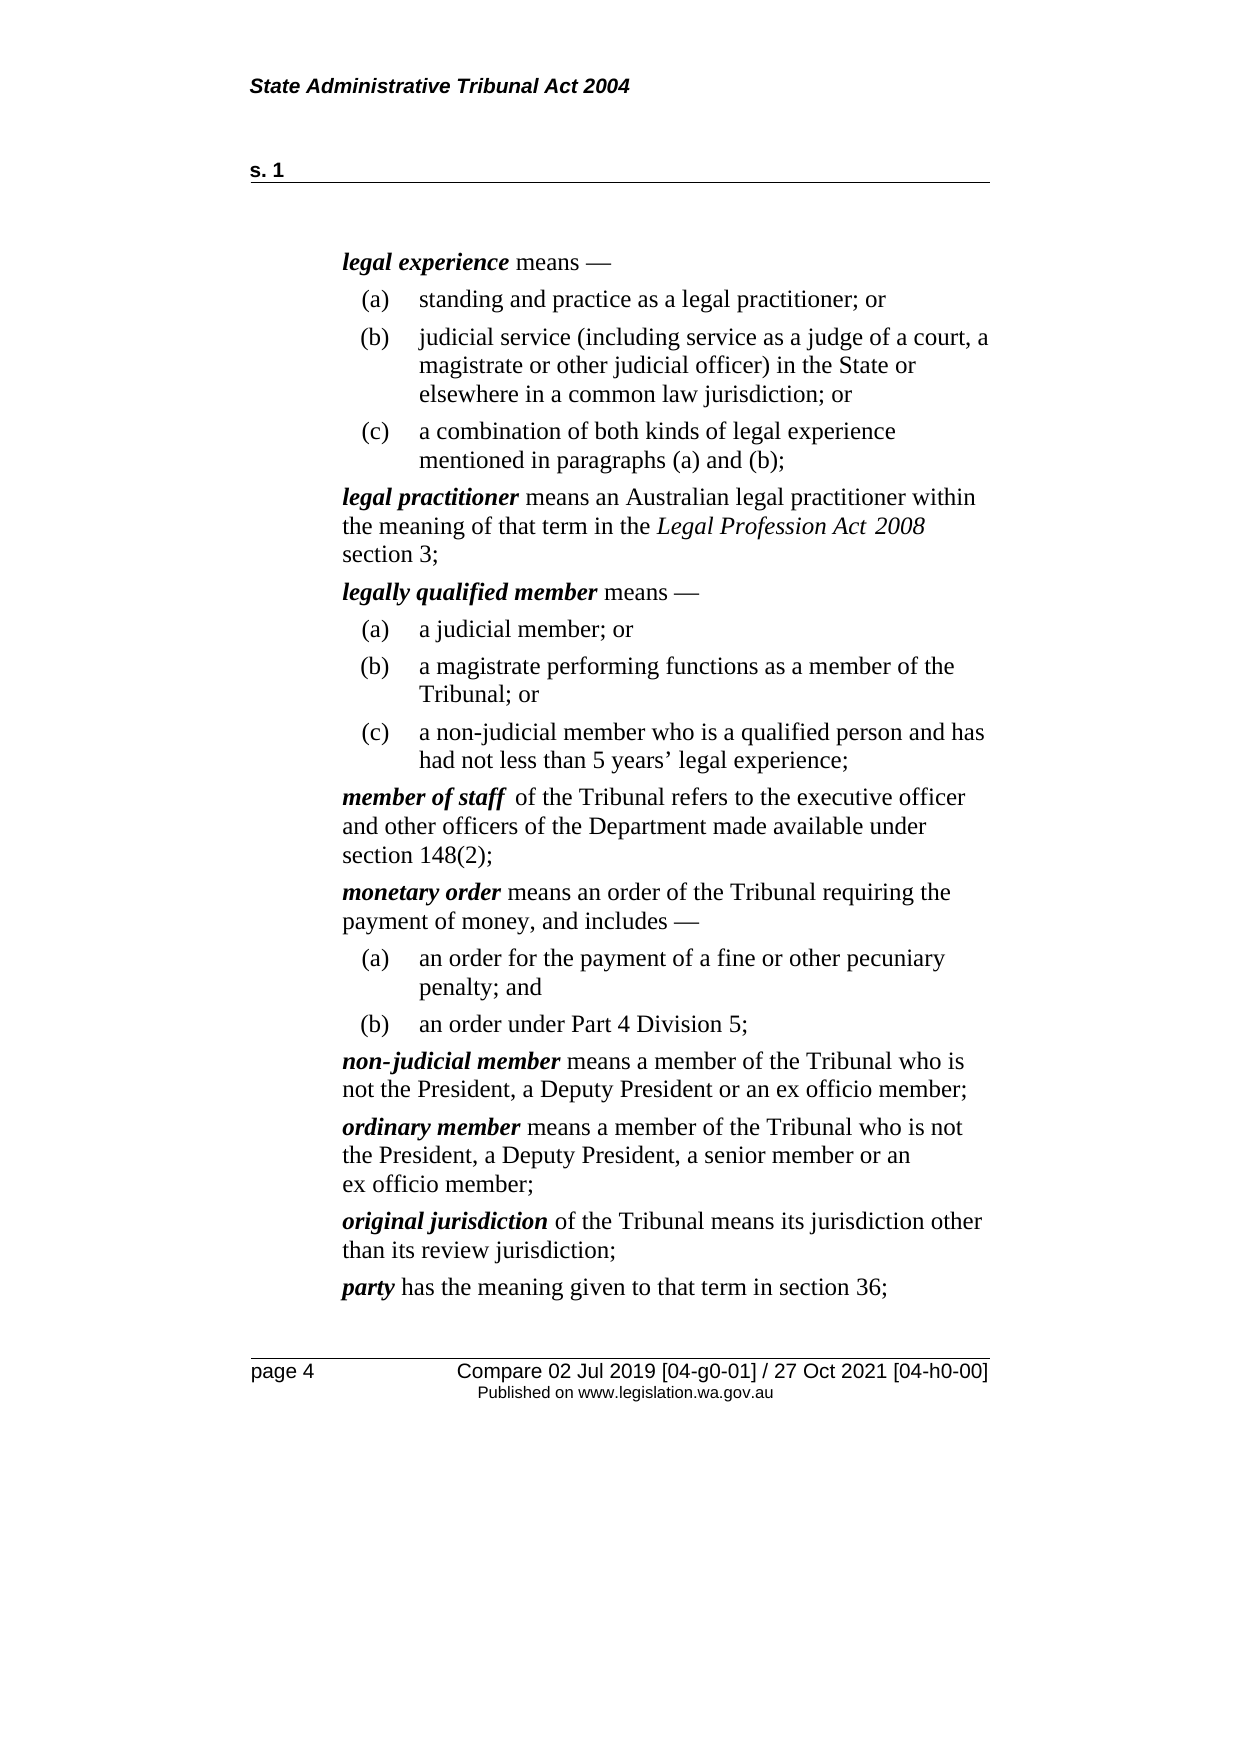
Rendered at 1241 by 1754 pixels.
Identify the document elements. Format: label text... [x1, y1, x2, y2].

text party has the meaning given to that term in section 36; [251, 1272, 990, 1301]
text (a) an order for the payment of a fine or other pecuniary penalty; and [251, 943, 990, 1000]
text (c) a combination of both kinds of legal experience mentioned in paragraphs (a) and (b); [251, 416, 990, 474]
text legal practitioner means an Australian legal practitioner within the meaning of that term in the Legal Profession Act 2008 section 3; [251, 482, 990, 568]
text monetary order means an order of the Tribunal requiring the payment of money, and includes — [251, 877, 990, 934]
text (b) judicial service (including service as a judge of a court, a magistrate or other judicial officer) in the State or elsewhere in a common law jurisdiction; or [251, 322, 990, 408]
text legal experience means — [251, 247, 990, 276]
text (b) an order under Part 4 Division 5; [251, 1009, 990, 1037]
text (b) a magistrate performing functions as a member of the Tribunal; or [251, 651, 990, 708]
text member of staff of the Tribunal refers to the executive officer and other officers of the Department made available under section 148(2); [251, 782, 990, 869]
text ordinary member means a member of the Tribunal who is not the President, a Deputy President, a senior member or an ex officio member; [251, 1112, 990, 1198]
text original jurisdiction of the Tribunal means its jurisdiction other than its review jurisdiction; [251, 1206, 990, 1264]
text (a) standing and practice as a legal practitioner; or [251, 284, 990, 313]
text non-judicial member means a member of the Tribunal who is not the President, a Deputy President or an ex officio member; [251, 1046, 990, 1103]
text (c) a non-judicial member who is a qualified person and has had not less than 5 years’ legal experience; [251, 717, 990, 774]
text legally qualified member means — [251, 577, 990, 605]
text (a) a judicial member; or [251, 614, 990, 642]
